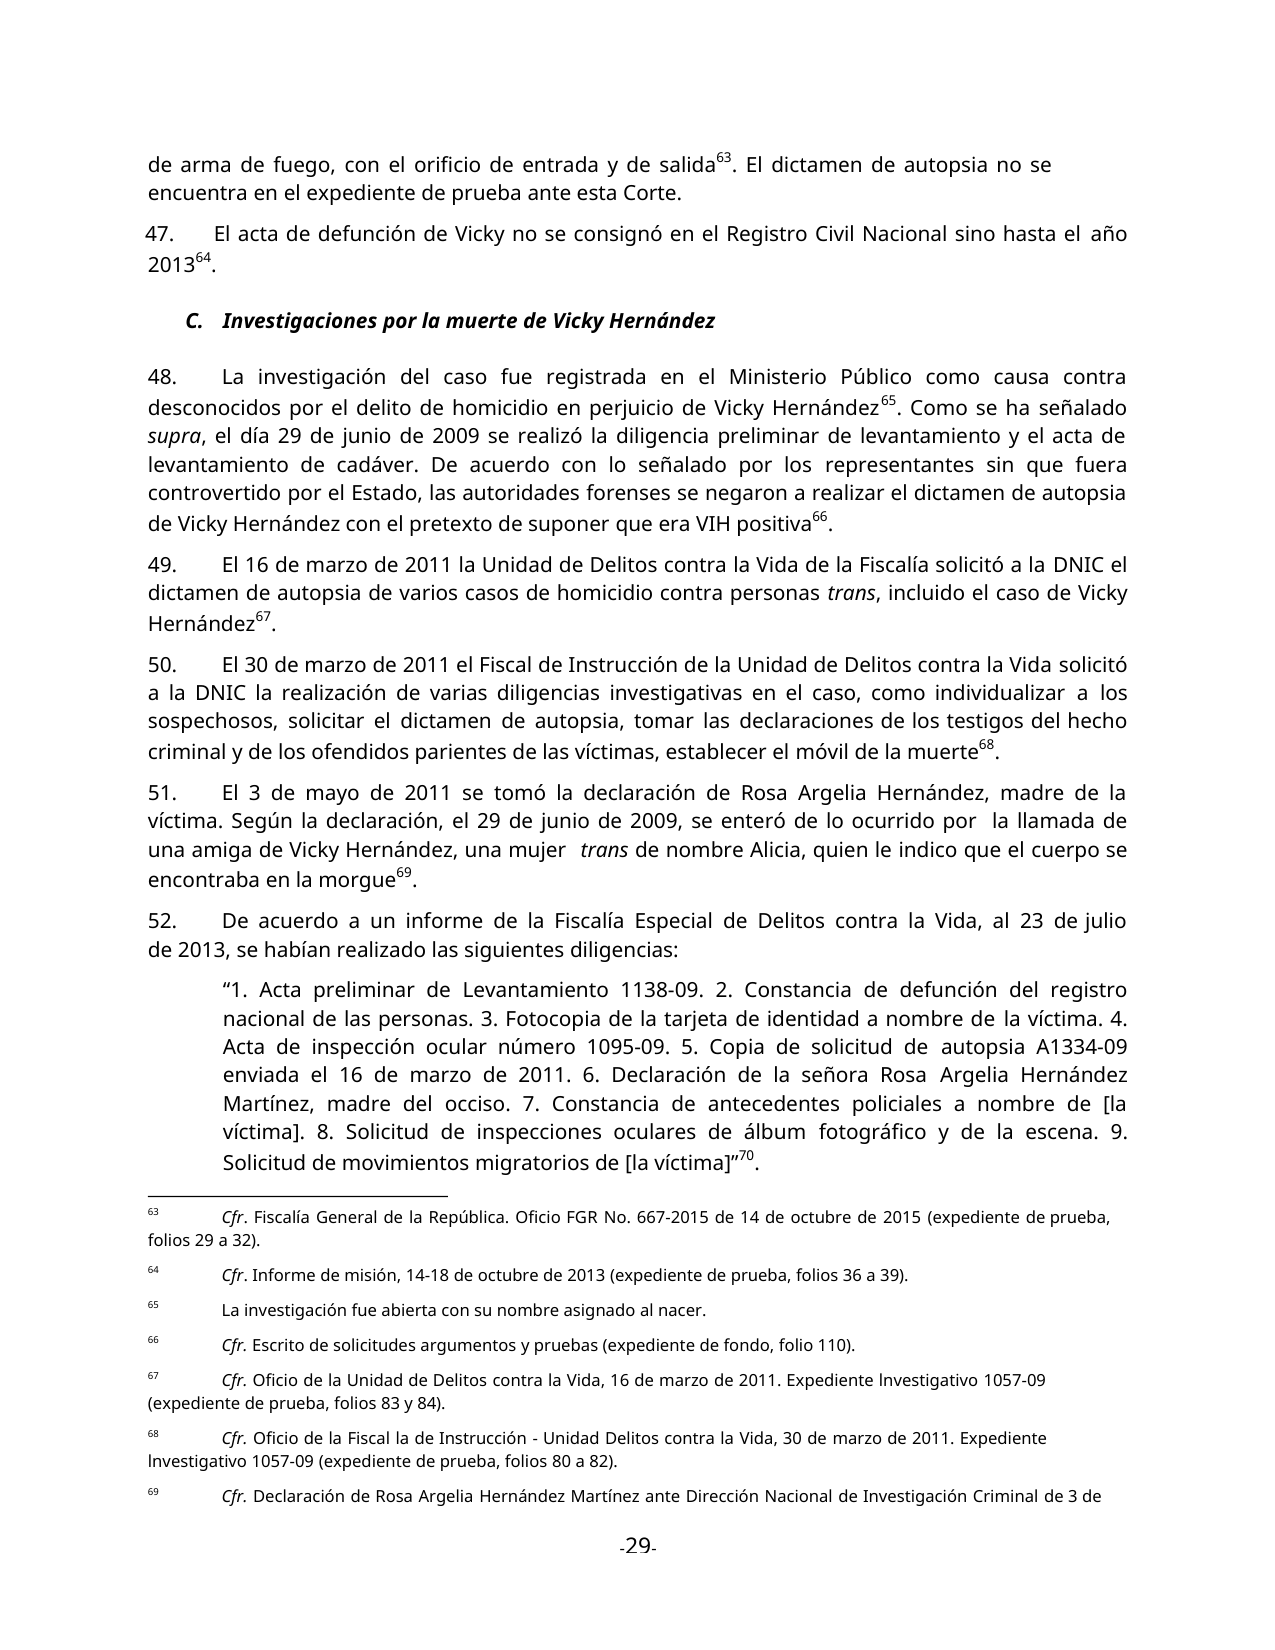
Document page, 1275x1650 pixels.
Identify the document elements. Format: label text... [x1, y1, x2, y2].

list El 30 de marzo de 2011 el Fiscal de Instrucción de la Unidad de Delitos contra la Vida solicitó a la DNIC la realización de varias diligencias investigativas en el caso, como individualizar a los sospechosos, solicitar el dictamen de autopsia, tomar las declaraciones de los testigos del hecho criminal y de los ofendidos parientes de las víctimas, establecer el móvil de la muerte68. [148, 650, 1128, 766]
text 64 Cfr. Informe de misión, 14-18 de octubre de 2013 (expediente de prueba, folios 36 a 39). [148, 1263, 1169, 1286]
text 66 Cfr. Escrito de solicitudes argumentos y pruebas (expediente de fondo, folio 110). [148, 1334, 1169, 1357]
text 68 Cfr. Oficio de la Fiscal la de Instrucción - Unidad Delitos contra la Vida, 30 de marzo de 2011. Expediente lnvestigativo 1057-09 (expediente de prueba, folios 80 a 82). [148, 1427, 1128, 1472]
text 67 Cfr. Oficio de la Unidad de Delitos contra la Vida, 16 de marzo de 2011. Expediente lnvestigativo 1057-09 (expediente de prueba, folios 83 y 84). [148, 1369, 1128, 1414]
subtitle Investigaciones por la muerte de Vicky Hernández [185, 306, 1169, 334]
list De acuerdo a un informe de la Fiscalía Especial de Delitos contra la Vida, al 23 de julio de 2013, se habían realizado las siguientes diligencias: [148, 906, 1127, 963]
text 63 Cfr. Fiscalía General de la República. Oficio FGR No. 667-2015 de 14 de octubre de 2015 (expediente de prueba, folios 29 a 32). [148, 1206, 1128, 1251]
list El acta de defunción de Vicky no se consignó en el Registro Civil Nacional sino hasta el año 201364. [145, 219, 1128, 278]
text 65 La investigación fue abierta con su nombre asignado al nacer. [148, 1299, 1169, 1321]
list La investigación del caso fue registrada en el Ministerio Público como causa contra desconocidos por el delito de homicidio en perjuicio de Vicky Hernández65. Como se ha señalado supra, el día 29 de junio de 2009 se realizó la diligencia preliminar de levantamiento y el acta de levantamiento de cadáver. De acuerdo con lo señalado por los representantes sin que fuera controvertido por el Estado, las autoridades forenses se negaron a realizar el dictamen de autopsia de Vicky Hernández con el pretexto de suponer que era VIH positiva66. [148, 362, 1127, 537]
text de arma de fuego, con el orificio de entrada y de salida63. El dictamen de autopsia no se encuentra en el expediente de prueba ante esta Corte. [148, 148, 1128, 207]
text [148, 1485, 1128, 1508]
text “1. Acta preliminar de Levantamiento 1138-09. 2. Constancia de defunción del registro nacional de las personas. 3. Fotocopia de la tarjeta de identidad a nombre de la víctima. 4. Acta de inspección ocular número 1095-09. 5. Copia de solicitud de autopsia A1334-09 enviada el 16 de marzo de 2011. 6. Declaración de la señora Rosa Argelia Hernández Martínez, madre del occiso. 7. Constancia de antecedentes policiales a nombre de [la víctima]. 8. Solicitud de inspecciones oculares de álbum fotográfico y de la escena. 9. Solicitud de movimientos migratorios de [la víctima]”70. [223, 975, 1128, 1176]
list El 3 de mayo de 2011 se tomó la declaración de Rosa Argelia Hernández, madre de la víctima. Según la declaración, el 29 de junio de 2009, se enteró de lo ocurrido por la llamada de una amiga de Vicky Hernández, una mujer trans de nombre Alicia, quien le indico que el cuerpo se encontraba en la morgue69. [148, 778, 1128, 894]
list El 16 de marzo de 2011 la Unidad de Delitos contra la Vida de la Fiscalía solicitó a la DNIC el dictamen de autopsia de varios casos de homicidio contra personas trans, incluido el caso de Vicky Hernández67. [148, 550, 1128, 637]
